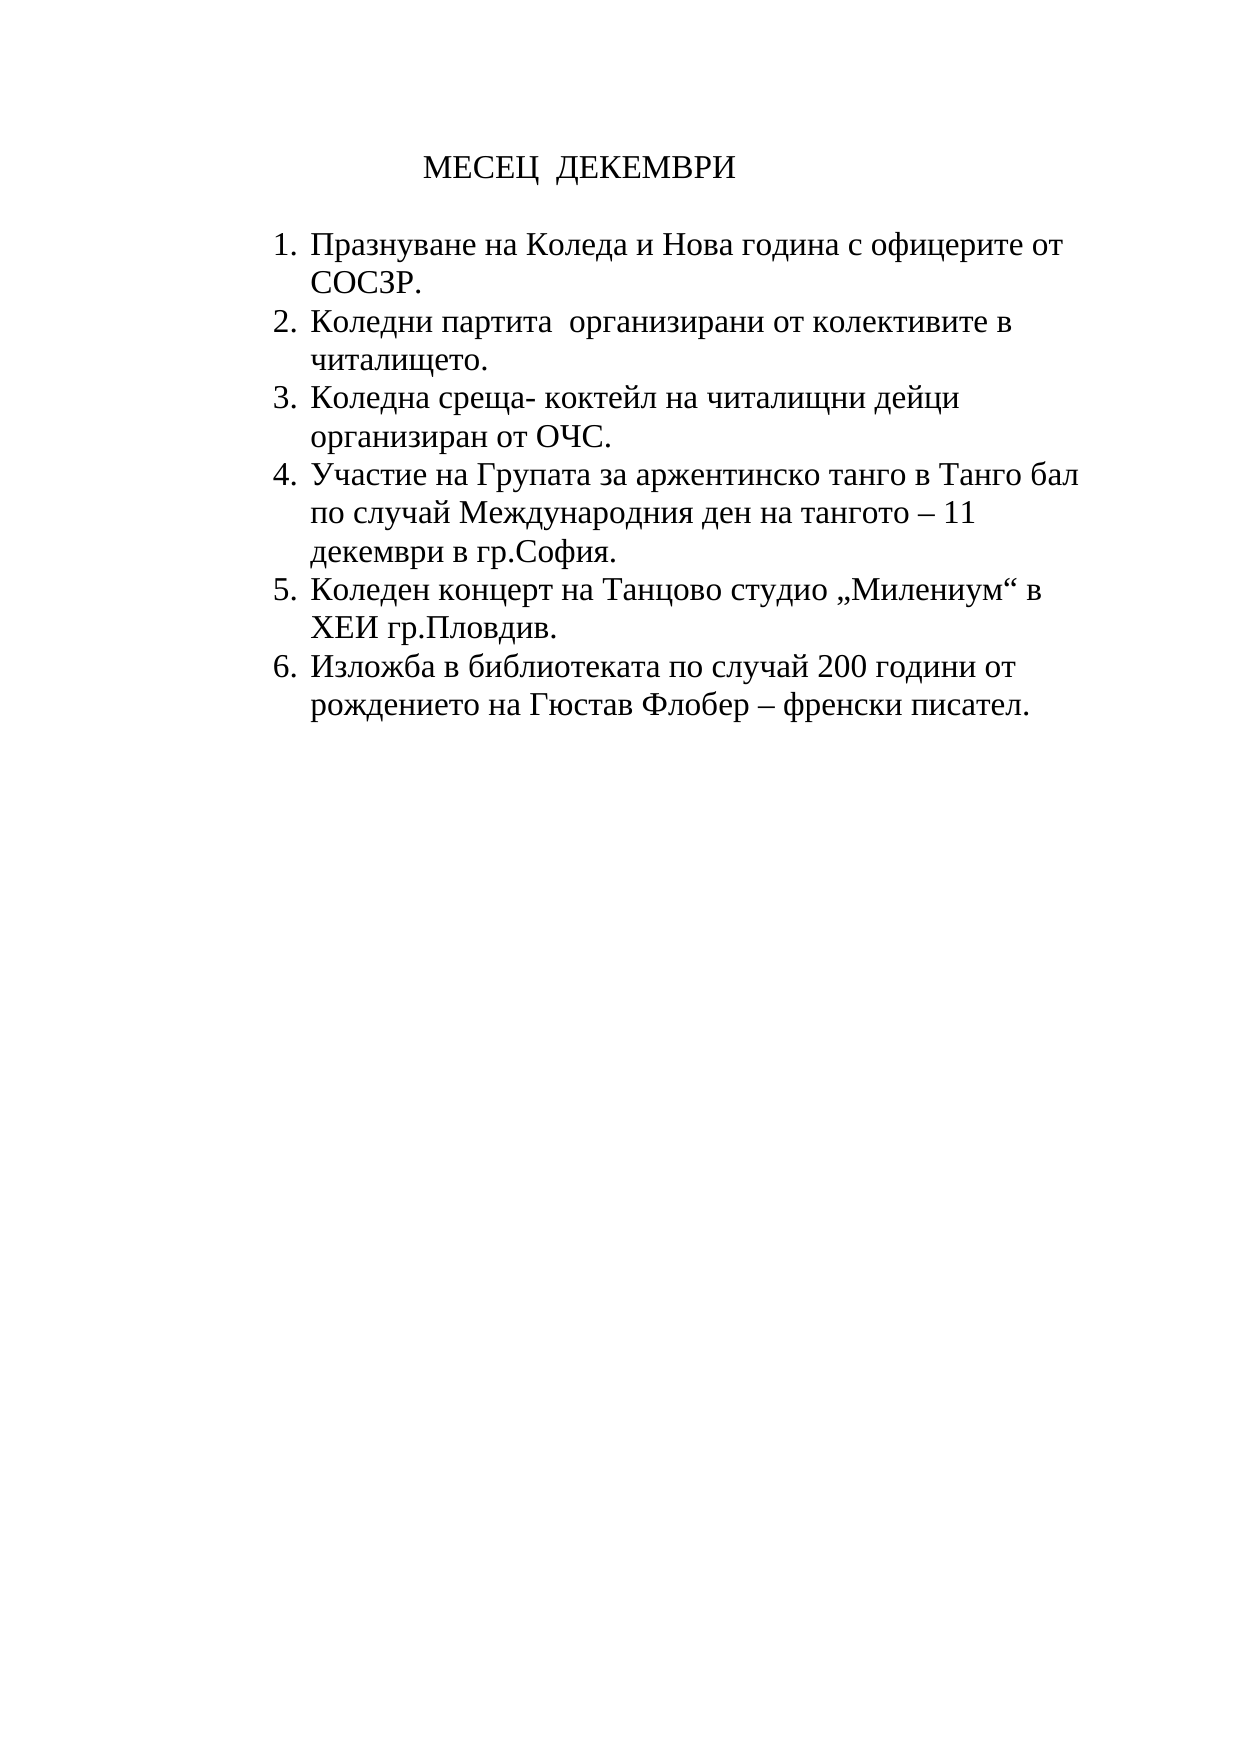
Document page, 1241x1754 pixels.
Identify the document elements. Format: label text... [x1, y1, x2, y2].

list Коледна среща- коктейл на читалищни дейци организиран от ОЧС. [273, 378, 1093, 454]
text МЕСЕЦ ДЕКЕМВРИ [148, 148, 1093, 186]
list Участие на Групата за аржентинско танго в Танго бал по случай Международния ден на тангото – 11 декември в гр.София. [273, 454, 1093, 569]
list Коледен концерт на Танцово студио „Милениум“ в ХЕИ гр.Пловдив. [273, 569, 1093, 646]
list Коледни партита организирани от колективите в читалището. [273, 301, 1093, 378]
list Празнуване на Коледа и Нова година с офицерите от СОСЗР. [273, 224, 1093, 301]
list Изложба в библиотеката по случай 200 години от рождението на Гюстав Флобер – френски писател. [273, 646, 1093, 723]
